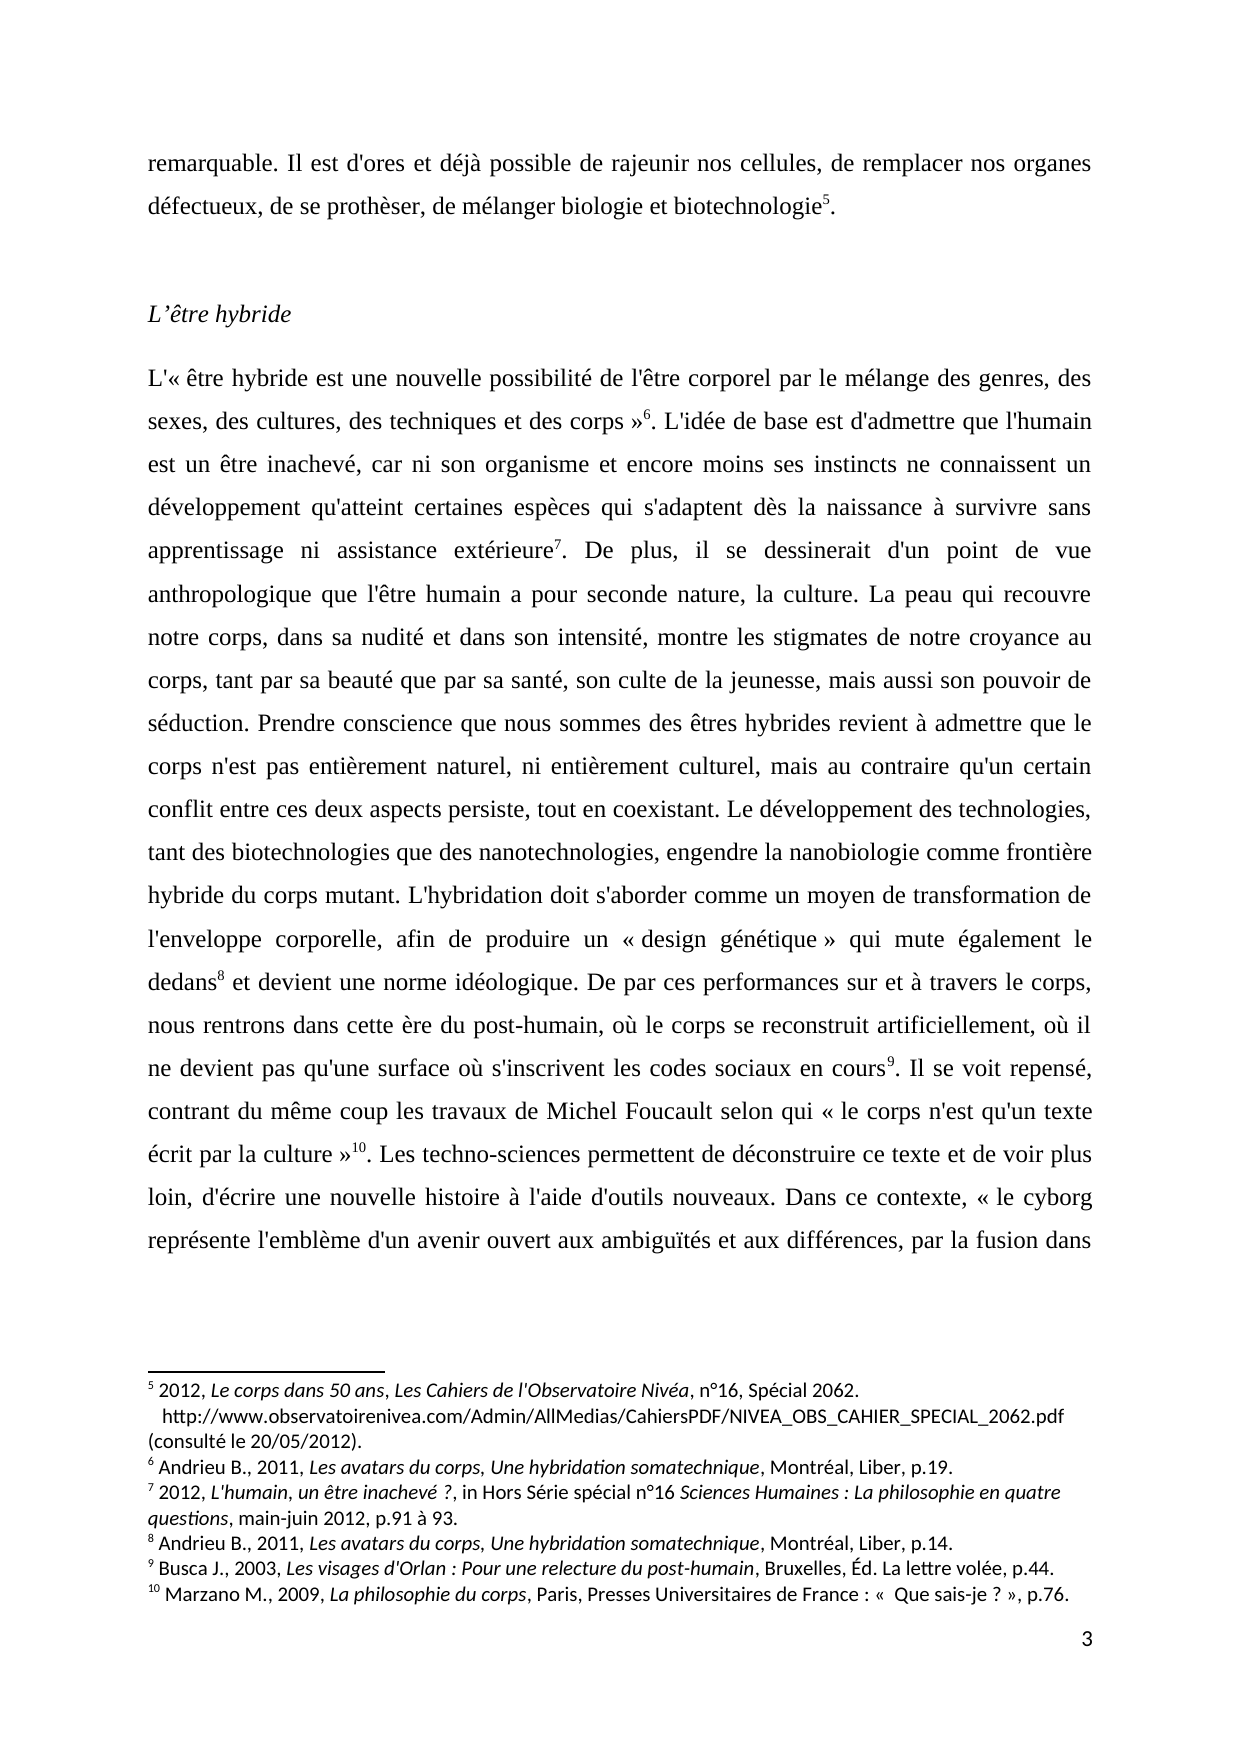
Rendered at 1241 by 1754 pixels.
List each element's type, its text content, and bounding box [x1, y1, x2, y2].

text L’être hybride [148, 299, 1093, 328]
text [148, 363, 1093, 1297]
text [148, 148, 1093, 219]
